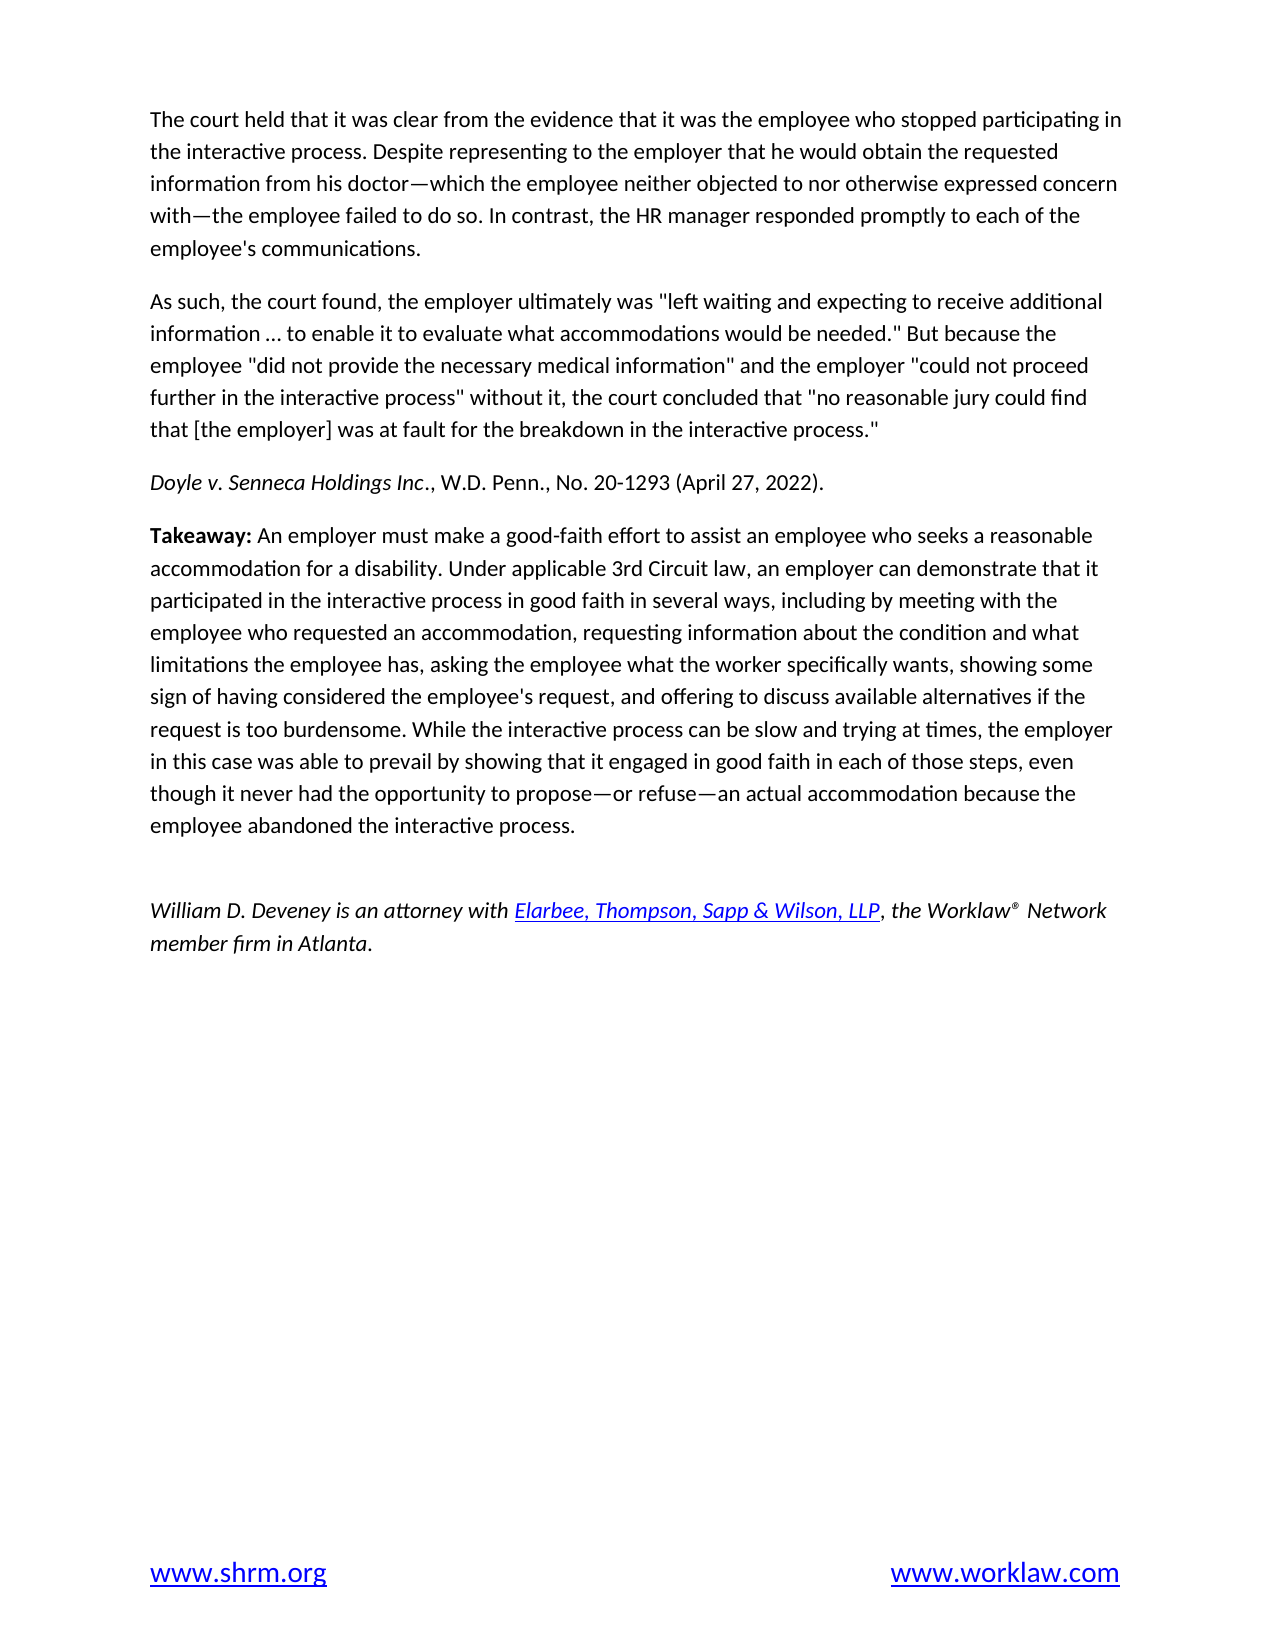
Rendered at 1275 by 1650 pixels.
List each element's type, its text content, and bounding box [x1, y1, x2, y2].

text The court held that it was clear from the evidence that it was the employee who stopped participating in the interactive process. Despite representing to the employer that he would obtain the requested information from his doctor—which the employee neither objected to nor otherwise expressed concern with—the employee failed to do so. In contrast, the HR manager responded promptly to each of the employee's communications. [150, 105, 1125, 262]
text Doyle v. Senneca Holdings Inc., W.D. Penn., No. 20-1293 (April 27, 2022). [150, 468, 1125, 497]
text As such, the court found, the employer ultimately was "left waiting and expecting to receive additional information … to enable it to evaluate what accommodations would be needed." But because the employee "did not provide the necessary medical information" and the employer "could not proceed further in the interactive process" without it, the court concluded that "no reasonable jury could find that [the employer] was at fault for the breakdown in the interactive process." [150, 287, 1125, 443]
text Takeaway: An employer must make a good-faith effort to assist an employee who seeks a reasonable accommodation for a disability. Under applicable 3rd Circuit law, an employer can demonstrate that it participated in the interactive process in good faith in several ways, including by meeting with the employee who requested an accommodation, requesting information about the condition and what limitations the employee has, asking the employee what the worker specifically wants, showing some sign of having considered the employee's request, and offering to discuss available alternatives if the request is too burdensome. While the interactive process can be slow and trying at times, the employer in this case was able to prevail by showing that it engaged in good faith in each of those steps, even though it never had the opportunity to propose—or refuse—an actual accommodation because the employee abandoned the interactive process. [150, 522, 1125, 839]
text William D. Deveney is an attorney with Elarbee, Thompson, Sapp & Wilson, LLP, the Worklaw® Network member firm in Atlanta. [150, 864, 1125, 957]
